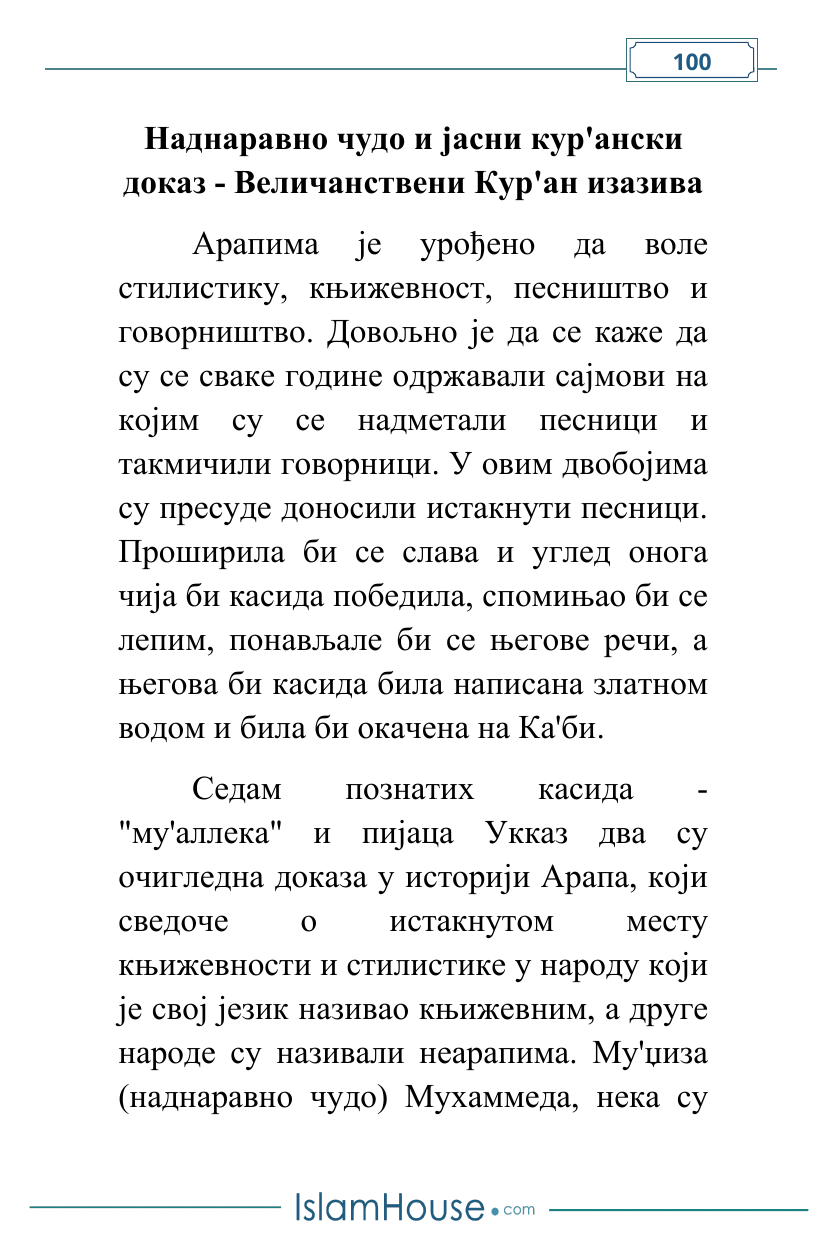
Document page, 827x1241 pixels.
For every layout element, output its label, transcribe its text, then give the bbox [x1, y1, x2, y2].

text Арапима је урођено да воле стилистику, књижевност, песништво и говорништво. Довољно је да се каже да су се сваке године одржавали сајмови на којим су се надметали песници и такмичили говорници. У овим двобојима су пресуде доносили истакнути песници. Проширила би се слава и углед онога чија би касида победила, спомињао би се лепим, понављале би се његове речи, а његова би касида била написана златном водом и била би окачена на Ка'би. [118, 223, 709, 746]
picture [22, 1186, 282, 1224]
picture [288, 1187, 809, 1228]
text Наднаравно чудо и јасни кур'ански доказ - Величанствени Кур'ан изазива [118, 118, 709, 201]
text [118, 768, 709, 1115]
